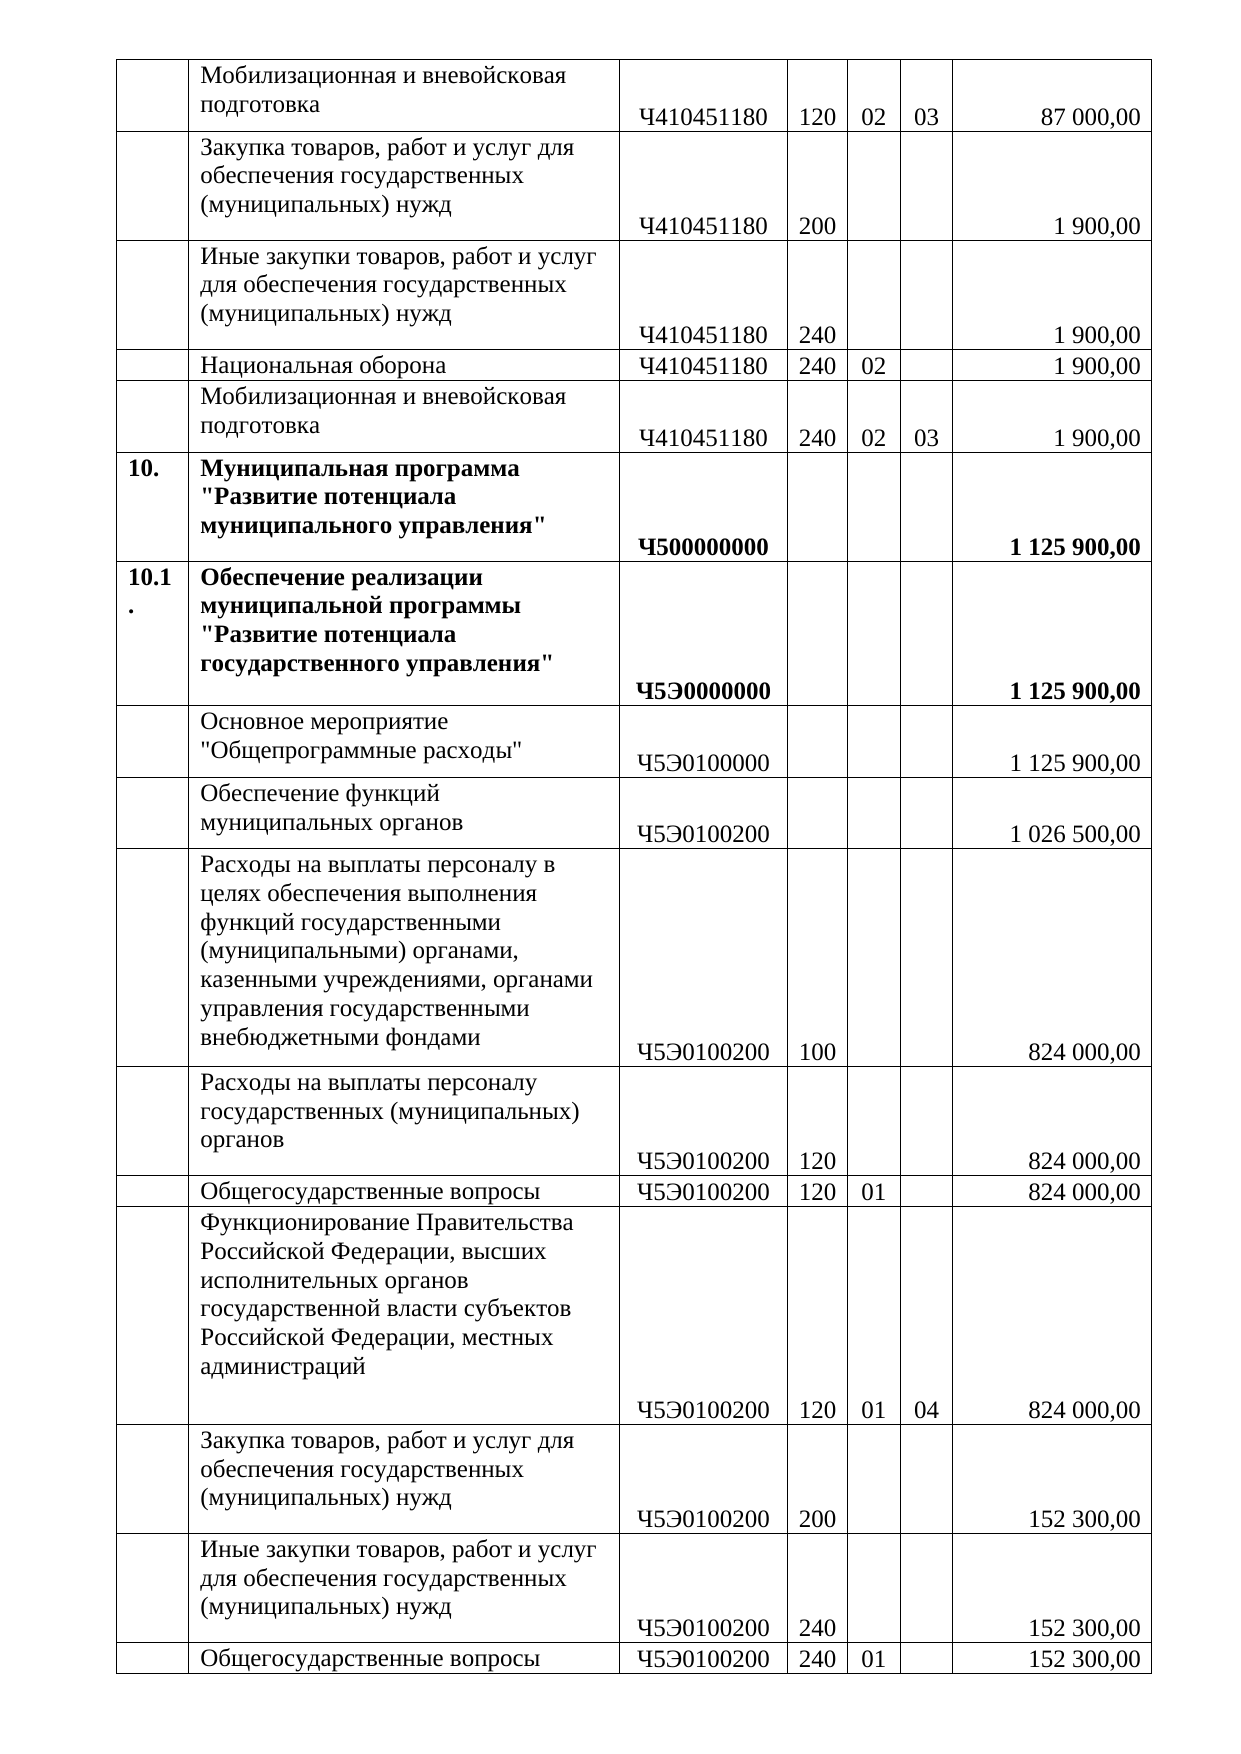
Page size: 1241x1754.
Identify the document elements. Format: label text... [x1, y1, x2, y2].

table_cell [788, 778, 847, 848]
table_cell [848, 453, 900, 561]
table_cell Национальная оборона [189, 350, 619, 380]
table_cell [901, 1067, 952, 1175]
table_cell [117, 1534, 188, 1642]
table_cell Закупка товаров, работ и услуг для обеспечения государственных (муниципальных) нужд [189, 132, 619, 240]
table_cell [117, 1067, 188, 1175]
table_cell [117, 381, 188, 452]
table_cell Обеспечение функций муниципальных органов [189, 778, 619, 848]
table_cell [788, 706, 847, 777]
table_cell [117, 849, 188, 1066]
table_cell 87 000,00 [953, 60, 1151, 131]
table_cell 824 000,00 [953, 1176, 1151, 1206]
table_cell Ч410451180 [620, 381, 787, 452]
table_cell 04 [901, 1207, 952, 1424]
table_cell 240 [788, 1534, 847, 1642]
table_cell 152 300,00 [953, 1534, 1151, 1642]
table_cell 1 900,00 [953, 350, 1151, 380]
table_cell Закупка товаров, работ и услуг для обеспечения государственных (муниципальных) нужд [189, 1425, 619, 1533]
table_cell [117, 241, 188, 349]
table_cell Ч5Э0100200 [620, 1534, 787, 1642]
table_cell 1 900,00 [953, 132, 1151, 240]
table_cell [117, 1425, 188, 1533]
table_cell [117, 1176, 188, 1206]
table_cell 01 [848, 1207, 900, 1424]
table_cell 152 300,00 [953, 1425, 1151, 1533]
table_cell 10.1. [117, 562, 188, 705]
table_cell 1 900,00 [953, 381, 1151, 452]
table_cell 120 [788, 1067, 847, 1175]
table_cell 10. [117, 453, 188, 561]
table_cell 1 026 500,00 [953, 778, 1151, 848]
table_cell [901, 1643, 952, 1673]
table_cell Ч5Э0100200 [620, 1425, 787, 1533]
table_cell Основное мероприятие "Общепрограммные расходы" [189, 706, 619, 777]
table_cell [848, 562, 900, 705]
table_cell 01 [848, 1643, 900, 1673]
table_cell [901, 453, 952, 561]
table_cell [848, 778, 900, 848]
table_cell 824 000,00 [953, 1067, 1151, 1175]
table_cell 240 [788, 381, 847, 452]
table_cell 200 [788, 1425, 847, 1533]
table_cell Ч5Э0100200 [620, 1207, 787, 1424]
table_cell [848, 849, 900, 1066]
table_cell [848, 1534, 900, 1642]
table_cell Ч5Э0100200 [620, 1067, 787, 1175]
table_cell [117, 1643, 188, 1673]
table_cell 100 [788, 849, 847, 1066]
table_cell 02 [848, 381, 900, 452]
table_cell [848, 241, 900, 349]
table_cell Общегосударственные вопросы [189, 1176, 619, 1206]
table_cell 02 [848, 60, 900, 131]
table_cell [788, 562, 847, 705]
table_cell [117, 778, 188, 848]
table_cell Ч5Э0100200 [620, 849, 787, 1066]
table_cell [901, 241, 952, 349]
table_cell 152 300,00 [953, 1643, 1151, 1673]
table_cell 824 000,00 [953, 1207, 1151, 1424]
table_cell 02 [848, 350, 900, 380]
table_cell Иные закупки товаров, работ и услуг для обеспечения государственных (муниципальных) нужд [189, 241, 619, 349]
table_cell [788, 453, 847, 561]
table_cell Ч5Э0000000 [620, 562, 787, 705]
table_cell 120 [788, 1207, 847, 1424]
table_cell [901, 562, 952, 705]
table_cell Общегосударственные вопросы [189, 1643, 619, 1673]
table_cell [117, 60, 188, 131]
table_cell Ч410451180 [620, 132, 787, 240]
table_cell [901, 849, 952, 1066]
table_cell Ч500000000 [620, 453, 787, 561]
table_cell 240 [788, 1643, 847, 1673]
table_cell [901, 132, 952, 240]
table_cell Мобилизационная и вневойсковая подготовка [189, 60, 619, 131]
table_cell [901, 706, 952, 777]
table_cell [848, 132, 900, 240]
table_cell 824 000,00 [953, 849, 1151, 1066]
table_cell [901, 778, 952, 848]
table_cell Ч5Э0100200 [620, 778, 787, 848]
table_cell Ч5Э0100000 [620, 706, 787, 777]
table_cell 03 [901, 60, 952, 131]
table_cell [848, 706, 900, 777]
table_cell Обеспечение реализации муниципальной программы "Развитие потенциала государственного управления" [189, 562, 619, 705]
table_cell 200 [788, 132, 847, 240]
table_cell Мобилизационная и вневойсковая подготовка [189, 381, 619, 452]
table_cell 240 [788, 241, 847, 349]
table_cell 1 900,00 [953, 241, 1151, 349]
table_cell Муниципальная программа "Развитие потенциала муниципального управления" [189, 453, 619, 561]
table_cell [901, 1425, 952, 1533]
table_cell [117, 706, 188, 777]
table_cell Ч410451180 [620, 241, 787, 349]
table_cell [848, 1425, 900, 1533]
table_cell 1 125 900,00 [953, 706, 1151, 777]
table_cell [117, 132, 188, 240]
table_cell Ч410451180 [620, 350, 787, 380]
table_cell 240 [788, 350, 847, 380]
table_cell 03 [901, 381, 952, 452]
table_cell Ч410451180 [620, 60, 787, 131]
table_cell Иные закупки товаров, работ и услуг для обеспечения государственных (муниципальных) нужд [189, 1534, 619, 1642]
table_cell [117, 350, 188, 380]
table_cell [901, 1176, 952, 1206]
table_cell [117, 1207, 188, 1424]
table_cell 1 125 900,00 [953, 562, 1151, 705]
table_cell Расходы на выплаты персоналу в целях обеспечения выполнения функций государственными (муниципальными) органами, казенными учреждениями, органами управления государственными внебюджетными фондами [189, 849, 619, 1066]
table_cell 120 [788, 1176, 847, 1206]
table_cell [901, 1534, 952, 1642]
table_cell Ч5Э0100200 [620, 1643, 787, 1673]
table_cell Расходы на выплаты персоналу государственных (муниципальных) органов [189, 1067, 619, 1175]
table_cell 120 [788, 60, 847, 131]
table_cell Ч5Э0100200 [620, 1176, 787, 1206]
table_cell [848, 1067, 900, 1175]
table_cell 01 [848, 1176, 900, 1206]
table_cell [901, 350, 952, 380]
table_cell 1 125 900,00 [953, 453, 1151, 561]
